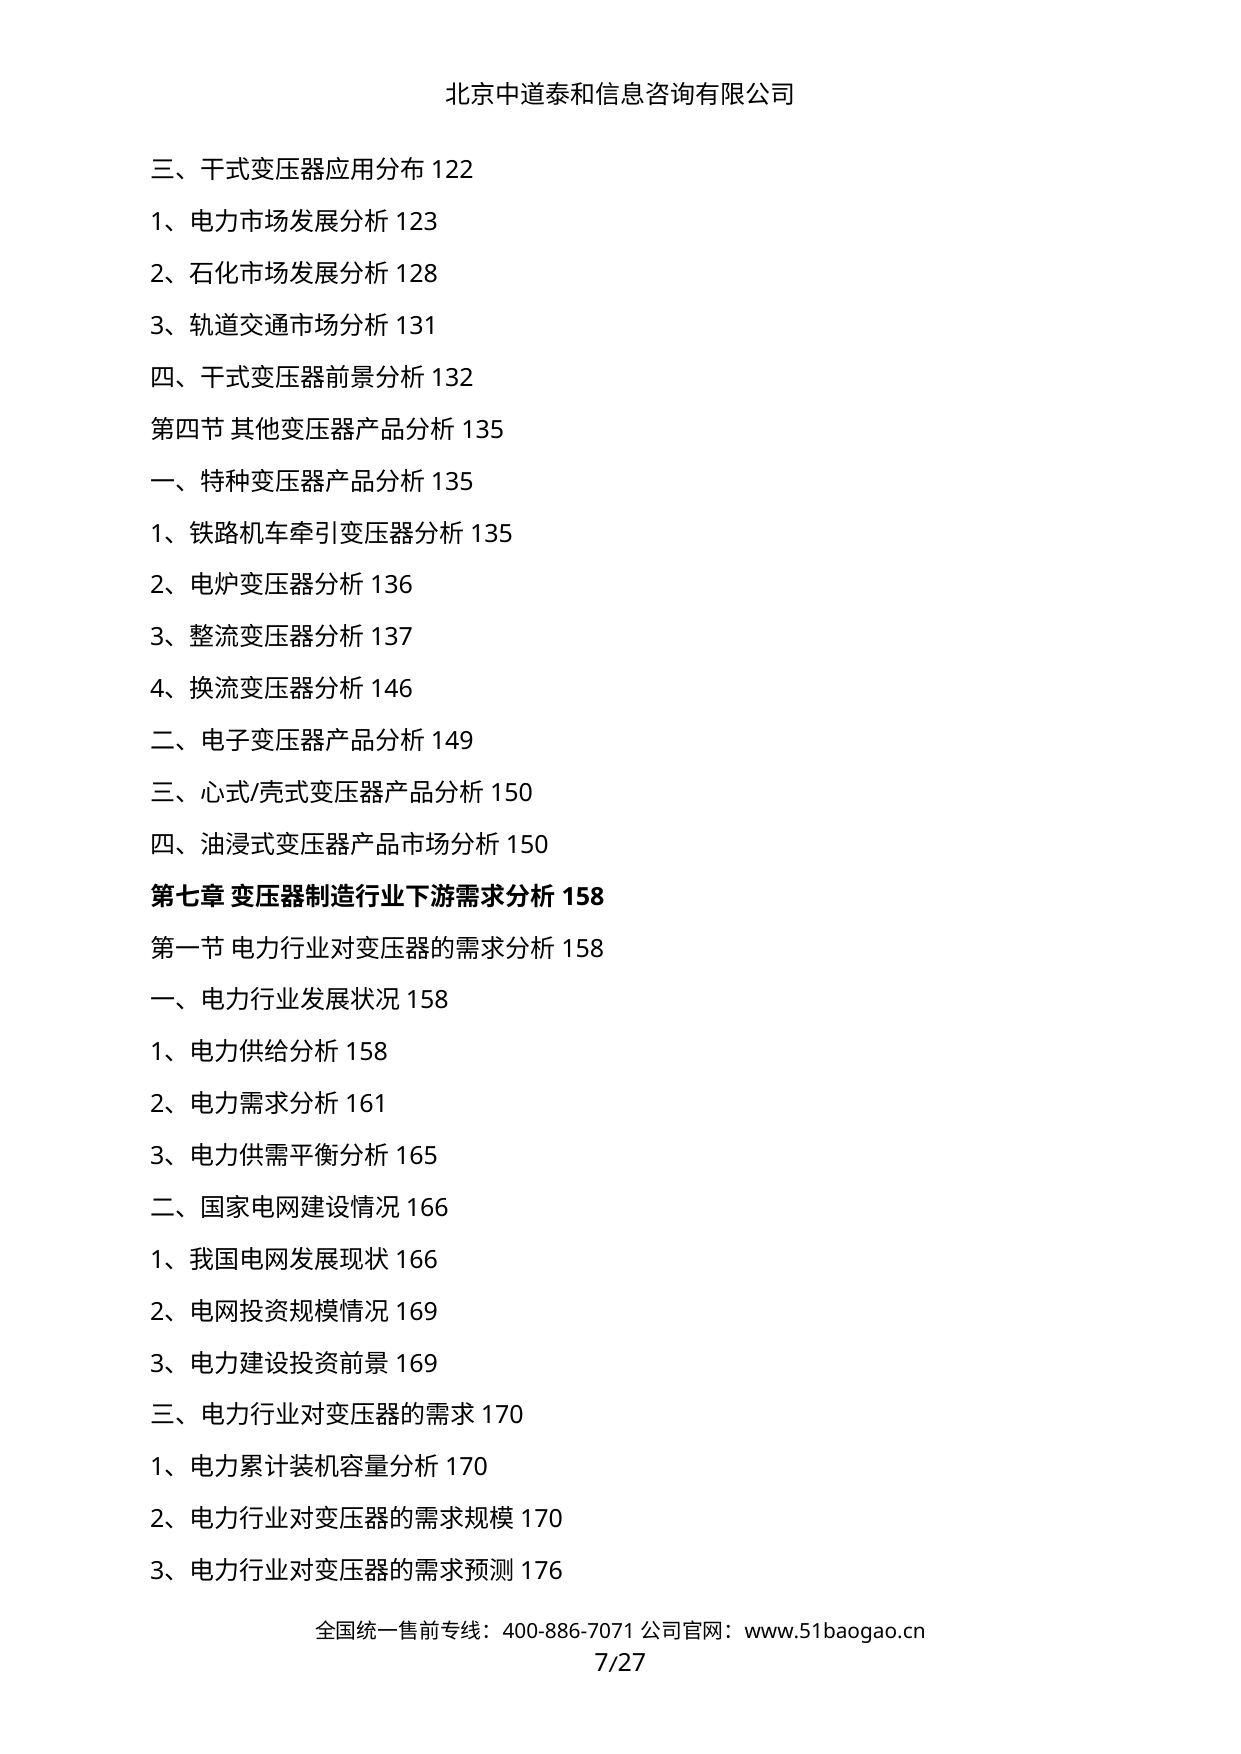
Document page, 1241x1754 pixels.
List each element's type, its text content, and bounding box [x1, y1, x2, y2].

text 1、电力市场发展分析 123 [150, 202, 1090, 238]
text 一、电力行业发展状况 158 [150, 980, 1090, 1016]
text 2、电力需求分析 161 [150, 1084, 1090, 1120]
text 3、电力行业对变压器的需求预测 176 [150, 1551, 1090, 1587]
text 三、干式变压器应用分布 122 [150, 150, 1090, 186]
text 2、电网投资规模情况 169 [150, 1291, 1090, 1327]
text 第四节 其他变压器产品分析 135 [150, 409, 1090, 446]
text 四、油浸式变压器产品市场分析 150 [150, 824, 1090, 861]
text 二、国家电网建设情况 166 [150, 1187, 1090, 1224]
text 2、电力行业对变压器的需求规模 170 [150, 1499, 1090, 1535]
text 3、电力供需平衡分析 165 [150, 1136, 1090, 1172]
text 第七章 变压器制造行业下游需求分析 158 [150, 876, 1090, 912]
text 四、干式变压器前景分析 132 [150, 357, 1090, 394]
text 三、电力行业对变压器的需求 170 [150, 1395, 1090, 1431]
text 二、电子变压器产品分析 149 [150, 721, 1090, 757]
text 1、铁路机车牵引变压器分析 135 [150, 513, 1090, 549]
text 1、电力累计装机容量分析 170 [150, 1447, 1090, 1483]
text 2、电炉变压器分析 136 [150, 565, 1090, 601]
text 三、心式/壳式变压器产品分析 150 [150, 772, 1090, 809]
text 2、石化市场发展分析 128 [150, 254, 1090, 290]
text 1、电力供给分析 158 [150, 1032, 1090, 1068]
text 3、整流变压器分析 137 [150, 617, 1090, 653]
text 3、电力建设投资前景 169 [150, 1343, 1090, 1379]
text 3、轨道交通市场分析 131 [150, 306, 1090, 342]
text 4、换流变压器分析 146 [150, 669, 1090, 705]
text 一、特种变压器产品分析 135 [150, 461, 1090, 497]
text 第一节 电力行业对变压器的需求分析 158 [150, 928, 1090, 964]
text 1、我国电网发展现状 166 [150, 1239, 1090, 1276]
